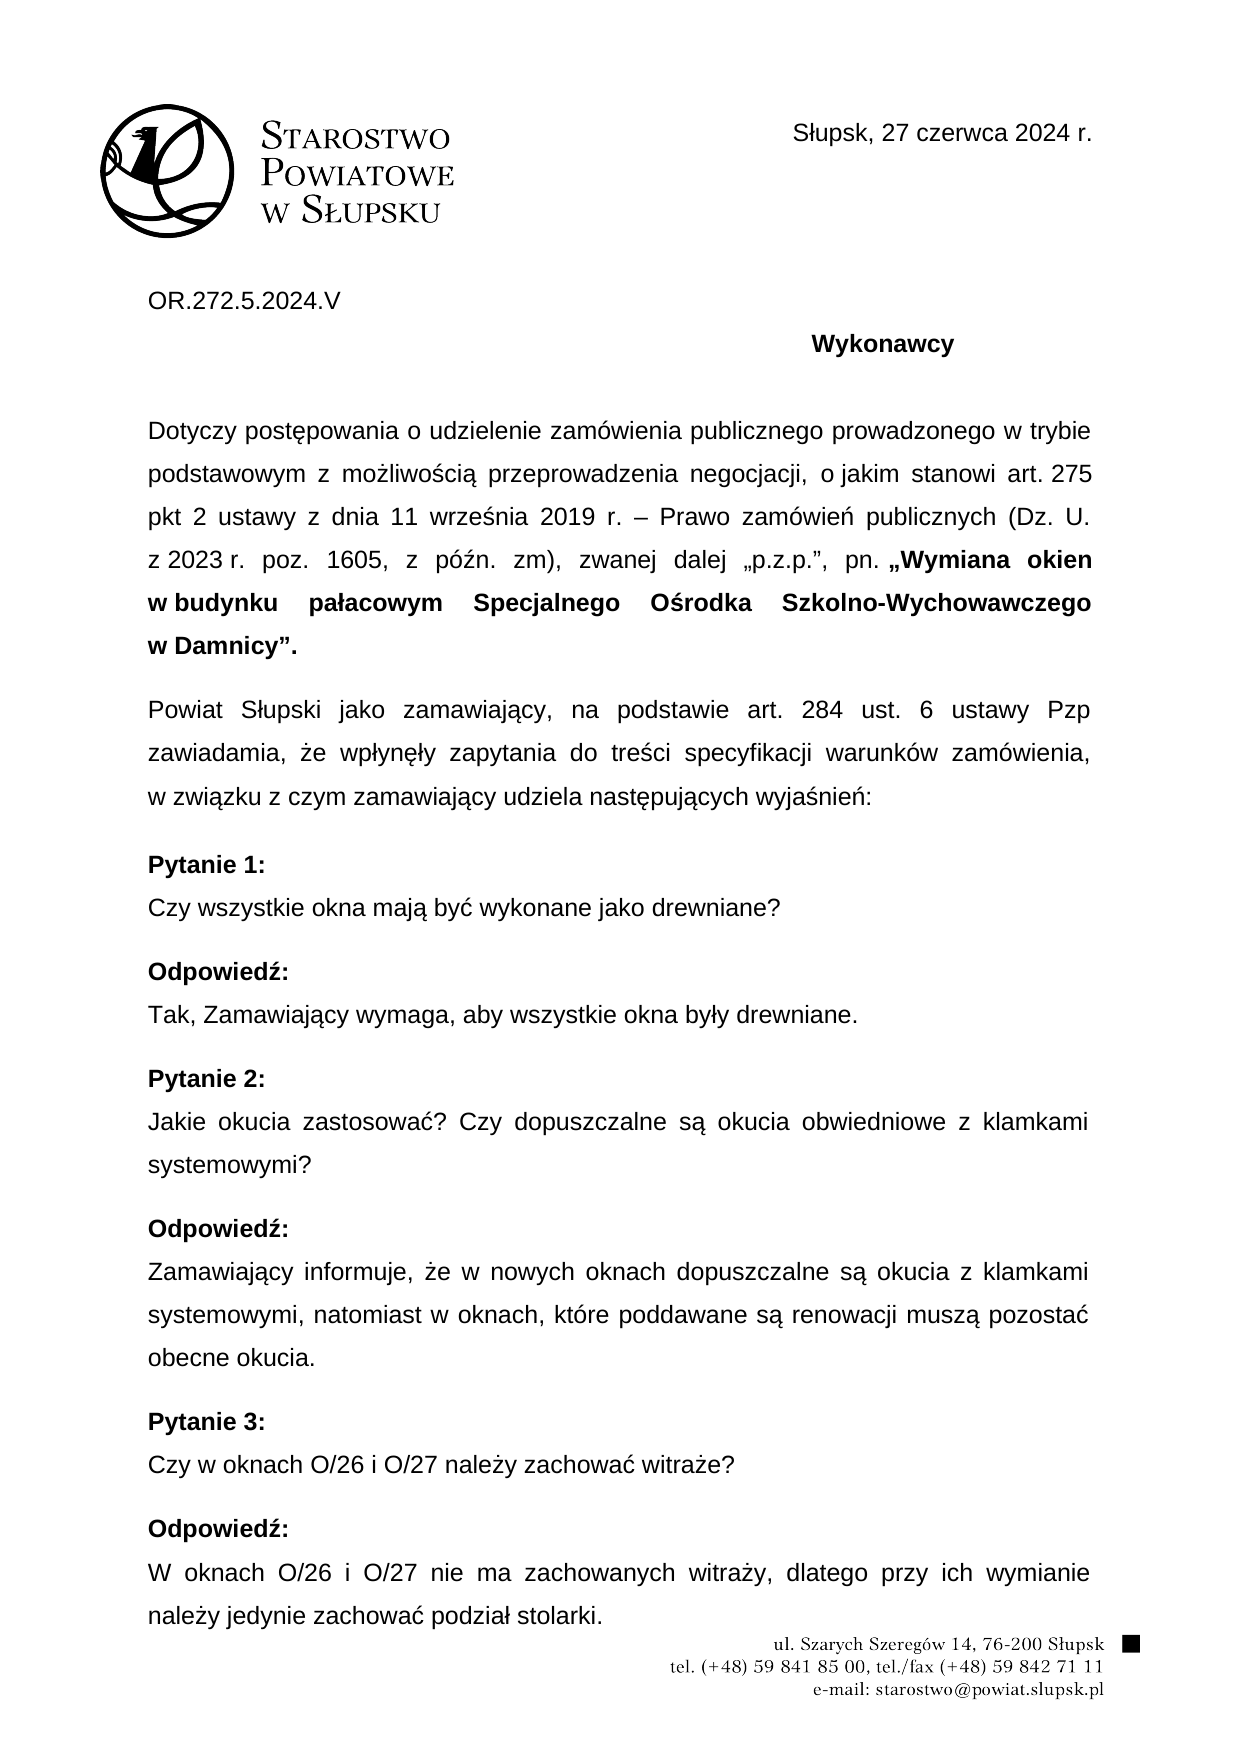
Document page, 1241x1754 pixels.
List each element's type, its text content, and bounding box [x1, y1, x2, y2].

text Odpowiedź: [148, 957, 1090, 985]
text Czy w oknach O/26 i O/27 należy zachować witraże? [148, 1450, 1092, 1479]
picture [100, 104, 1140, 1700]
text Zamawiający informuje, że w nowych oknach dopuszczalne są okucia z klamkami systemowymi, natomiast w oknach, które poddawane są renowacji muszą pozostać obecne okucia. [148, 1257, 1090, 1372]
text Odpowiedź: [148, 1514, 1090, 1543]
text W oknach O/26 i O/27 nie ma zachowanych witraży, dlatego przy ich wymianie należy jedynie zachować podział stolarki. [148, 1557, 1092, 1629]
text Jakie okucia zastosować? Czy dopuszczalne są okucia obwiedniowe z klamkami systemowymi? [148, 1107, 1090, 1179]
text Wykonawcy [783, 329, 1092, 358]
text Pytanie 3: [148, 1407, 1092, 1436]
text Dotyczy postępowania o udzielenie zamówienia publicznego prowadzonego w trybie podstawowym z możliwością przeprowadzenia negocjacji, o jakim stanowi art. 275 pkt 2 ustawy z dnia 11 września 2019 r. – Prawo zamówień publicznych (Dz. U. z 2023 r. poz. 1605, z późn. zm), zwanej dalej „p.z.p.”, pn. „Wymiana okien w budynku pałacowym Specjalnego Ośrodka Szkolno-Wychowawczego w Damnicy”. [148, 416, 1092, 660]
text Słupsk, r. [148, 118, 1092, 147]
text Tak, Zamawiający wymaga, aby wszystkie okna były drewniane. [148, 1000, 1090, 1028]
text OR.272.5.2024.V [148, 286, 1092, 315]
text Czy wszystkie okna mają być wykonane jako drewniane? [148, 893, 1092, 921]
text Pytanie 1: [148, 849, 1092, 878]
text Pytanie 2: [148, 1064, 1092, 1092]
text Odpowiedź: [148, 1214, 1090, 1243]
text Powiat Słupski jako zamawiający, na podstawie art. 284 ust. 6 ustawy Pzp zawiadamia, że wpłynęły zapytania do treści specyfikacji warunków zamówienia, w związku z czym zamawiający udziela następujących wyjaśnień: [148, 695, 1092, 810]
